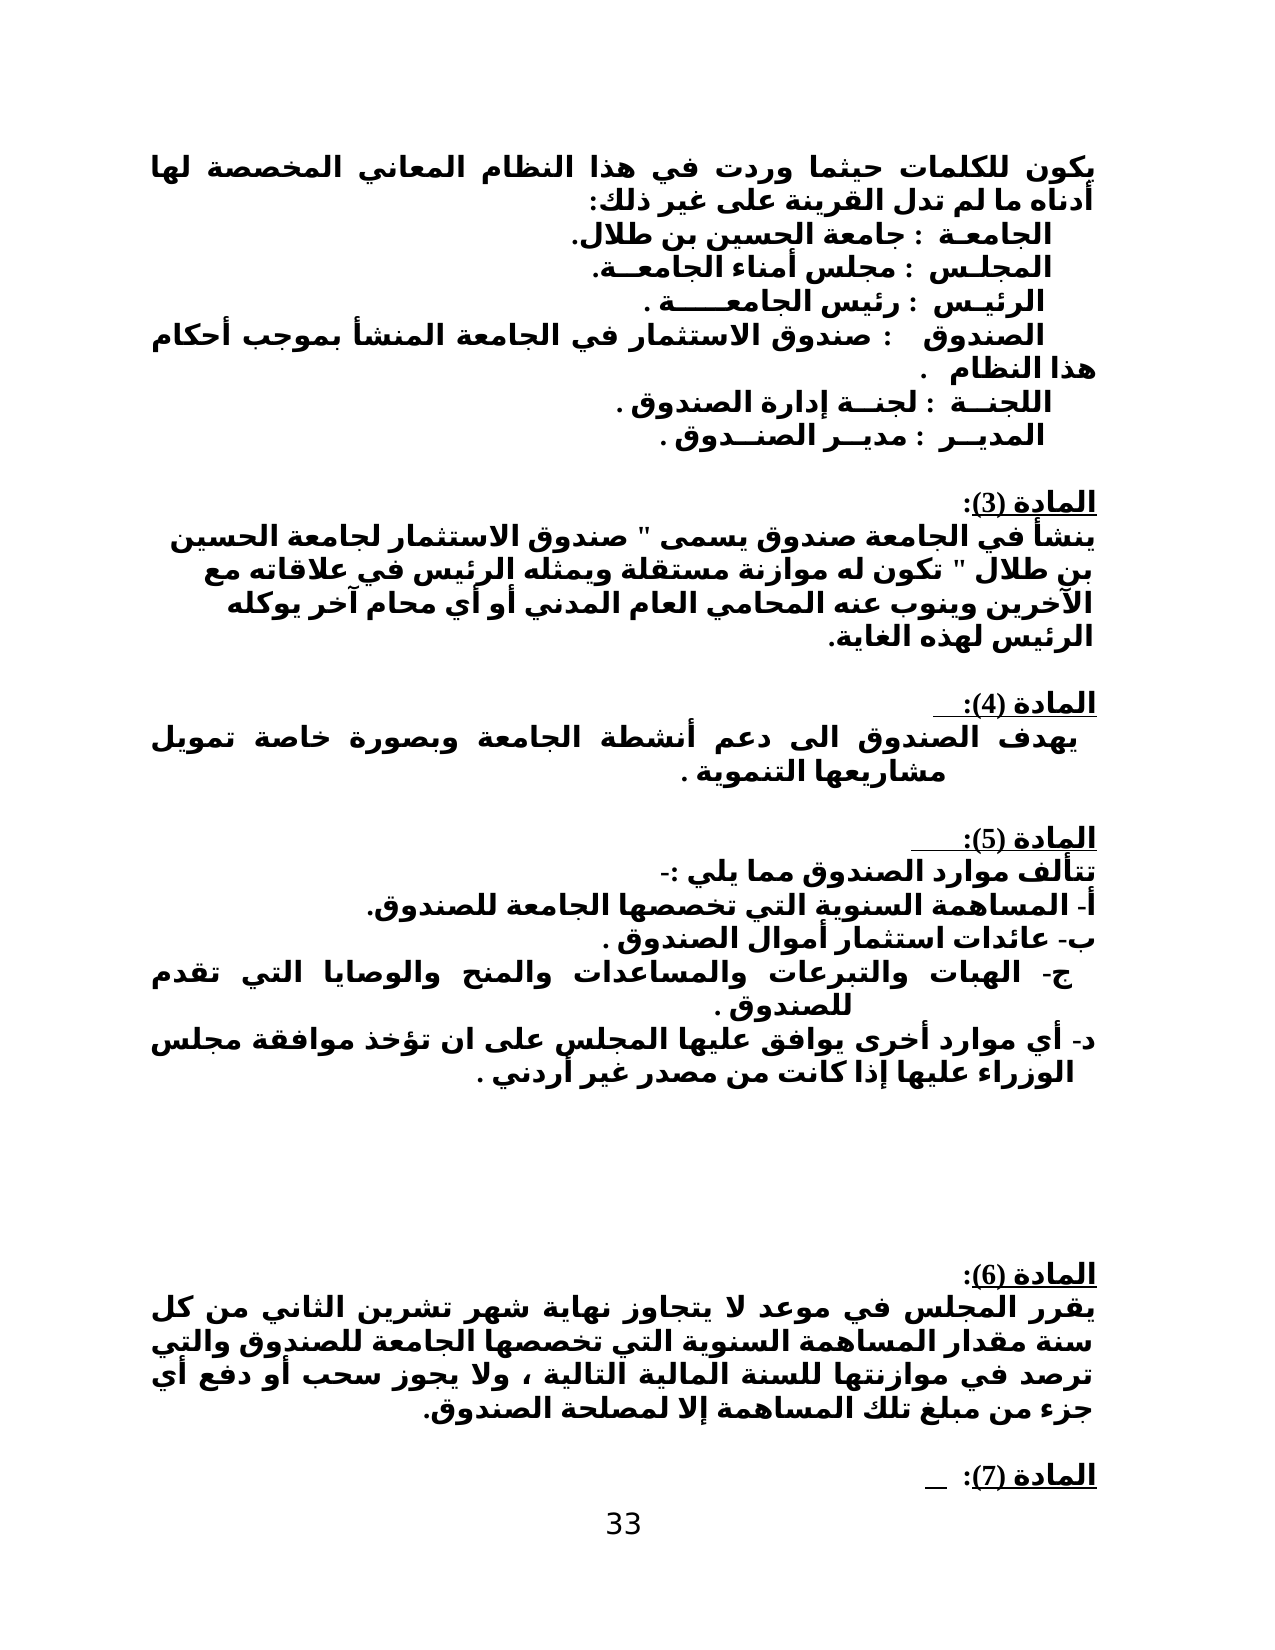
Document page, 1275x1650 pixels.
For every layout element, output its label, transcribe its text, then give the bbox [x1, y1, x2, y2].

text المادة (7): [150, 1458, 1097, 1492]
text الصندوق : صندوق الاستثمار في الجامعة المنشأ بموجب أحكام هذا النظام . [150, 318, 1097, 385]
text المادة (4): [150, 687, 1097, 720]
text المادة (5): [150, 821, 1097, 854]
text يهدف الصندوق الى دعم أنشطة الجامعة وبصورة خاصة تمويل مشاريعها التنموية . [150, 720, 1097, 787]
text يقرر المجلس في موعد لا يتجاوز نهاية شهر تشرين الثاني من كل سنة مقدار المساهمة السنوية التي تخصصها الجامعة للصندوق والتي ترصد في موازنتها للسنة المالية التالية ، ولا يجوز سحب أو دفع أي جزء من مبلغ تلك المساهمة إلا لمصلحة الصندوق. [150, 1290, 1097, 1424]
text ينشأ في الجامعة صندوق يسمى " صندوق الاستثمار لجامعة الحسين بن طلال " تكون له موازنة مستقلة ويمثله الرئيس في علاقاته مع الآخرين وينوب عنه المحامي العام المدني أو أي محام آخر يوكله الرئيس لهذه الغاية. [150, 519, 1097, 653]
text د- أي موارد أخرى يوافق عليها المجلس على ان تؤخذ موافقة مجلس الوزراء عليها إذا كانت من مصدر غير أردني . [150, 1022, 1097, 1089]
text المجلـس : مجلس أمناء الجامعــة. [150, 251, 1097, 284]
text المادة (3): [150, 485, 1097, 519]
text ج- الهبات والتبرعات والمساعدات والمنح والوصايا التي تقدم للصندوق . [150, 955, 1113, 1022]
text تتألف موارد الصندوق مما يلي :- [150, 854, 1097, 888]
text المديــر : مديــر الصنــدوق . [150, 418, 1097, 452]
text اللجنــة : لجنــة إدارة الصندوق . [150, 385, 1097, 418]
text الجامعـة : جامعة الحسين بن طلال. [150, 217, 1097, 251]
text الرئيـس : رئيس الجامعـــــة . [150, 284, 1097, 318]
text أ- المساهمة السنوية التي تخصصها الجامعة للصندوق. [150, 888, 1097, 921]
text المادة (6): [150, 1257, 1097, 1290]
text ب- عائدات استثمار أموال الصندوق . [150, 921, 1097, 955]
text يكون للكلمات حيثما وردت في هذا النظام المعاني المخصصة لها أدناه ما لم تدل القرينة على غير ذلك: [150, 150, 1097, 217]
